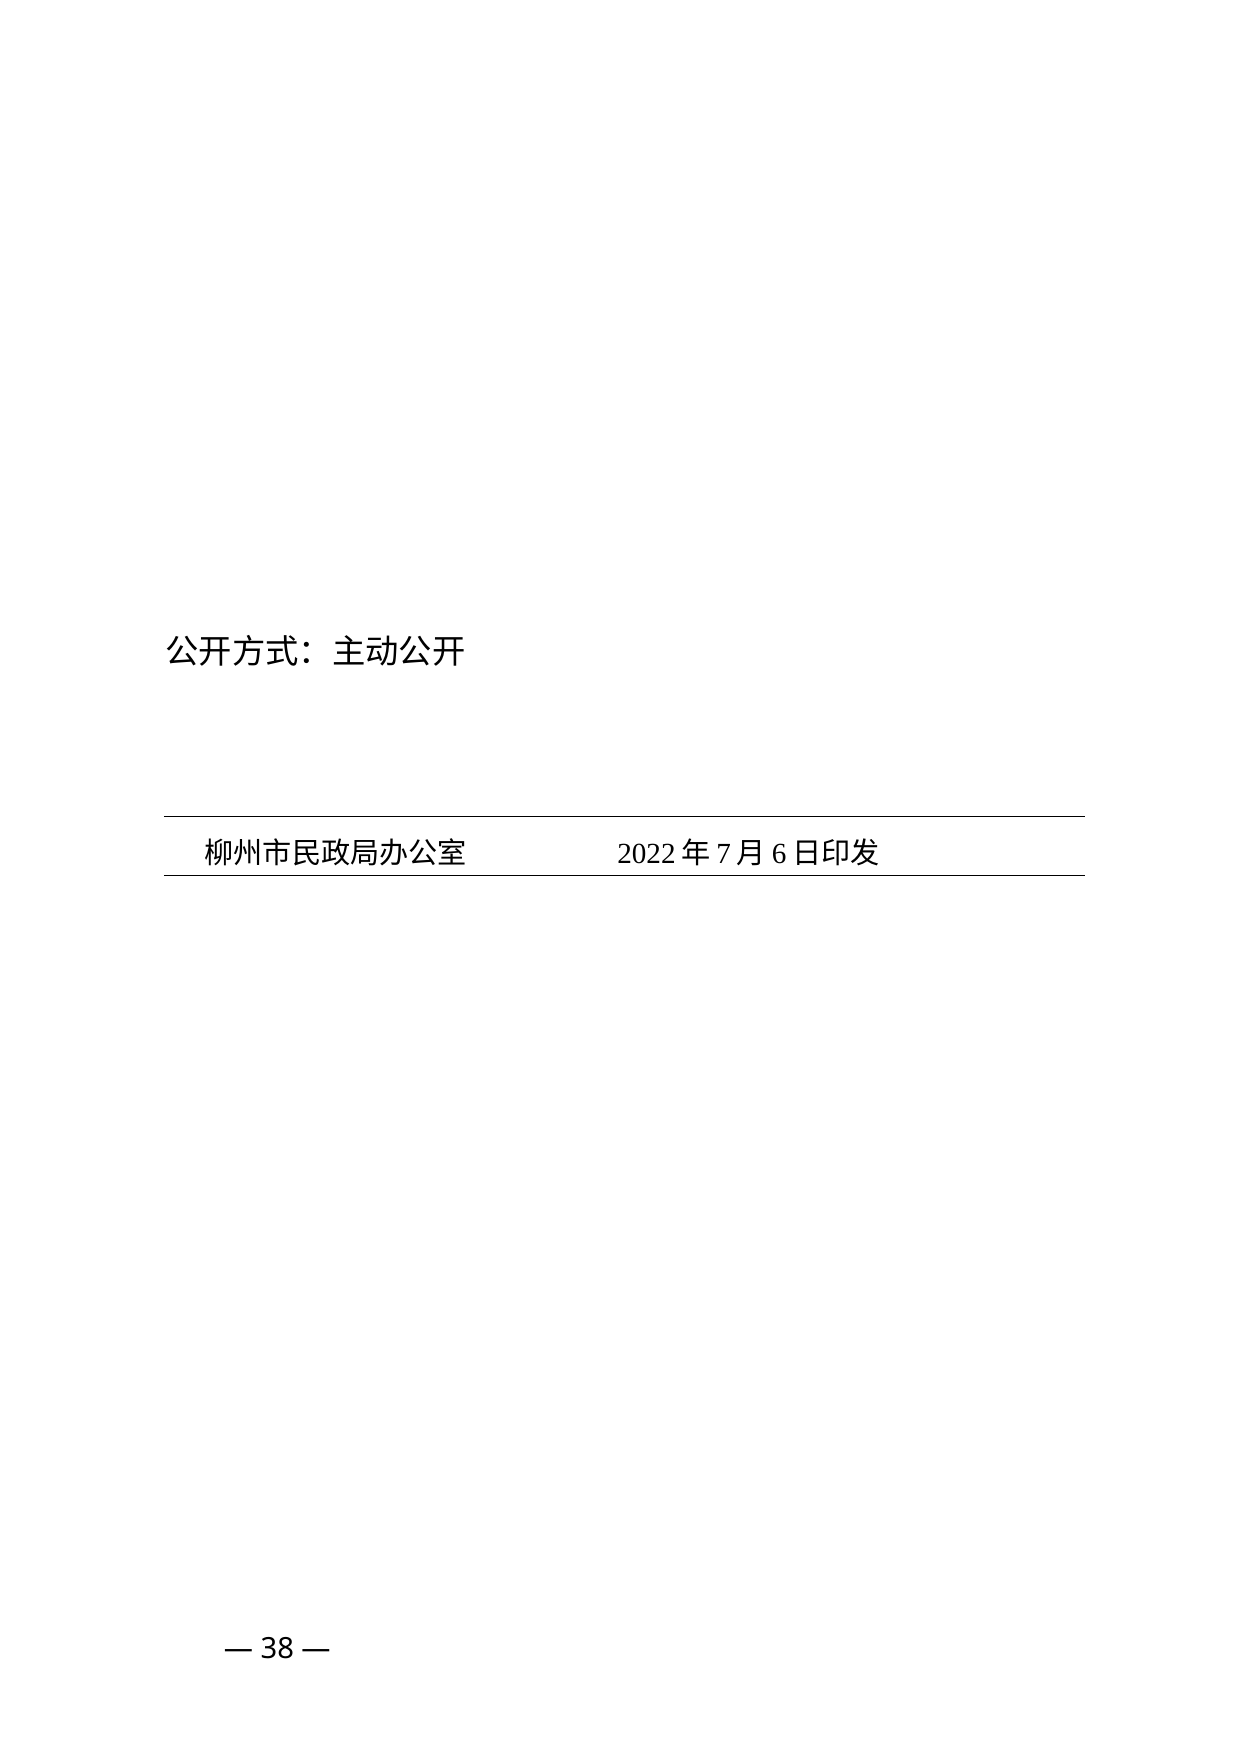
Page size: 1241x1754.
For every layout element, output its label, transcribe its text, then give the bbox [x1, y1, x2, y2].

text 公开方式：主动公开 [165, 607, 1087, 692]
table_header 柳州市民政局办公室 2022年7月6日印发 [164, 817, 1085, 875]
